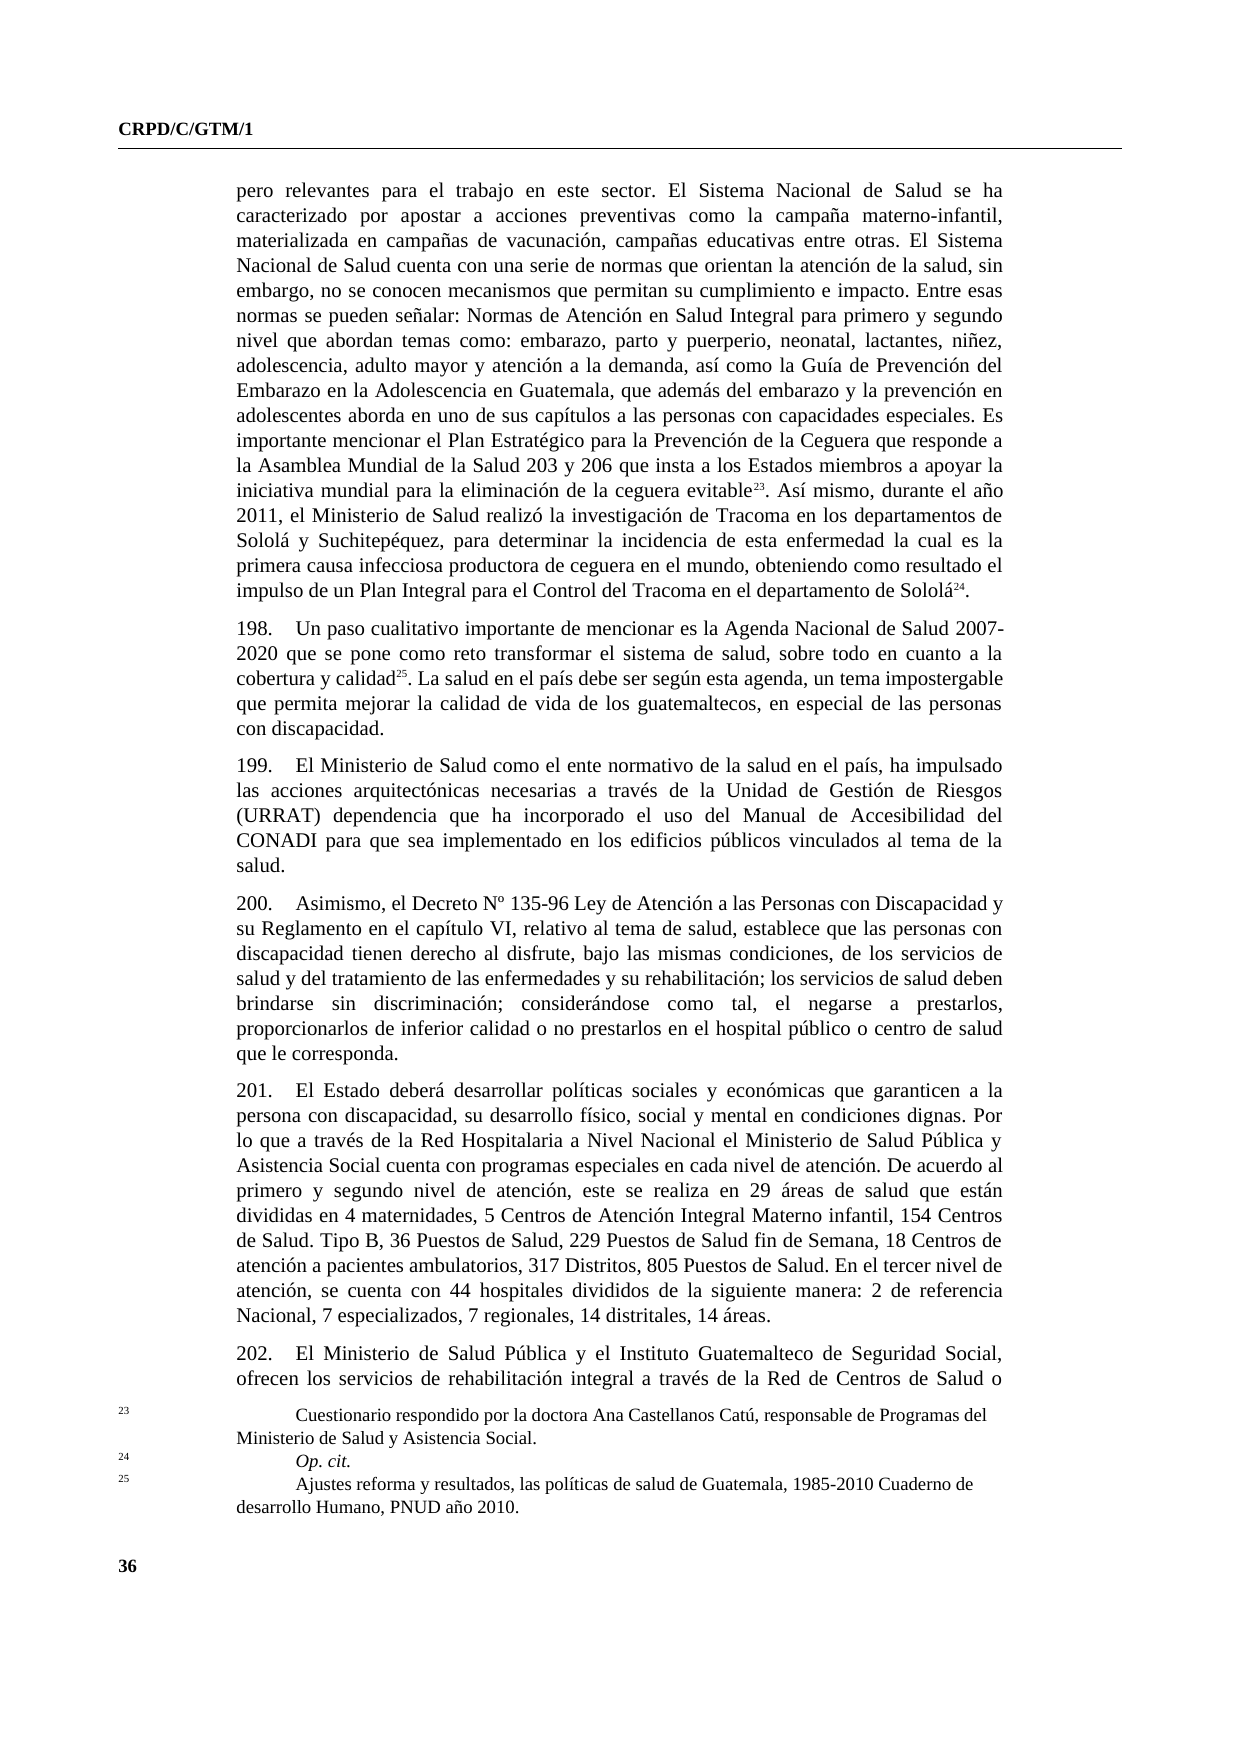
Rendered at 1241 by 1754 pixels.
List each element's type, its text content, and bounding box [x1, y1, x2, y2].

text 200. Asimismo, el Decreto Nº 135-96 Ley de Atención a las Personas con Discapacidad y su Reglamento en el capítulo VI, relativo al tema de salud, establece que las personas con discapacidad tienen derecho al disfrute, bajo las mismas condiciones, de los servicios de salud y del tratamiento de las enfermedades y su rehabilitación; los servicios de salud deben brindarse sin discriminación; considerándose como tal, el negarse a prestarlos, proporcionarlos de inferior calidad o no prestarlos en el hospital público o centro de salud que le corresponda. [236, 890, 1004, 1065]
text 199. El Ministerio de Salud como el ente normativo de la salud en el país, ha impulsado las acciones arquitectónicas necesarias a través de la Unidad de Gestión de Riesgos (URRAT) dependencia que ha incorporado el uso del Manual de Accesibilidad del CONADI para que sea implementado en los edificios públicos vinculados al tema de la salud. [236, 752, 1004, 877]
text 201. El Estado deberá desarrollar políticas sociales y económicas que garanticen a la persona con discapacidad, su desarrollo físico, social y mental en condiciones dignas. Por lo que a través de la Red Hospitalaria a Nivel Nacional el Ministerio de Salud Pública y Asistencia Social cuenta con programas especiales en cada nivel de atención. De acuerdo al primero y segundo nivel de atención, este se realiza en 29 áreas de salud que están divididas en 4 maternidades, 5 Centros de Atención Integral Materno infantil, 154 Centros de Salud. Tipo B, 36 Puestos de Salud, 229 Puestos de Salud fin de Semana, 18 Centros de atención a pacientes ambulatorios, 317 Distritos, 805 Puestos de Salud. En el tercer nivel de atención, se cuenta con 44 hospitales divididos de la siguiente manera: 2 de referencia Nacional, 7 especializados, 7 regionales, 14 distritales, 14 áreas. [236, 1077, 1004, 1327]
text 198. Un paso cualitativo importante de mencionar es la Agenda Nacional de Salud 2007-2020 que se pone como reto transformar el sistema de salud, sobre todo en cuanto a la cobertura y calidad. La salud en el país debe ser según esta agenda, un tema impostergable que permita mejorar la calidad de vida de los guatemaltecos, en especial de las personas con discapacidad. [236, 615, 1004, 740]
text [236, 1340, 1004, 1390]
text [236, 177, 1004, 602]
